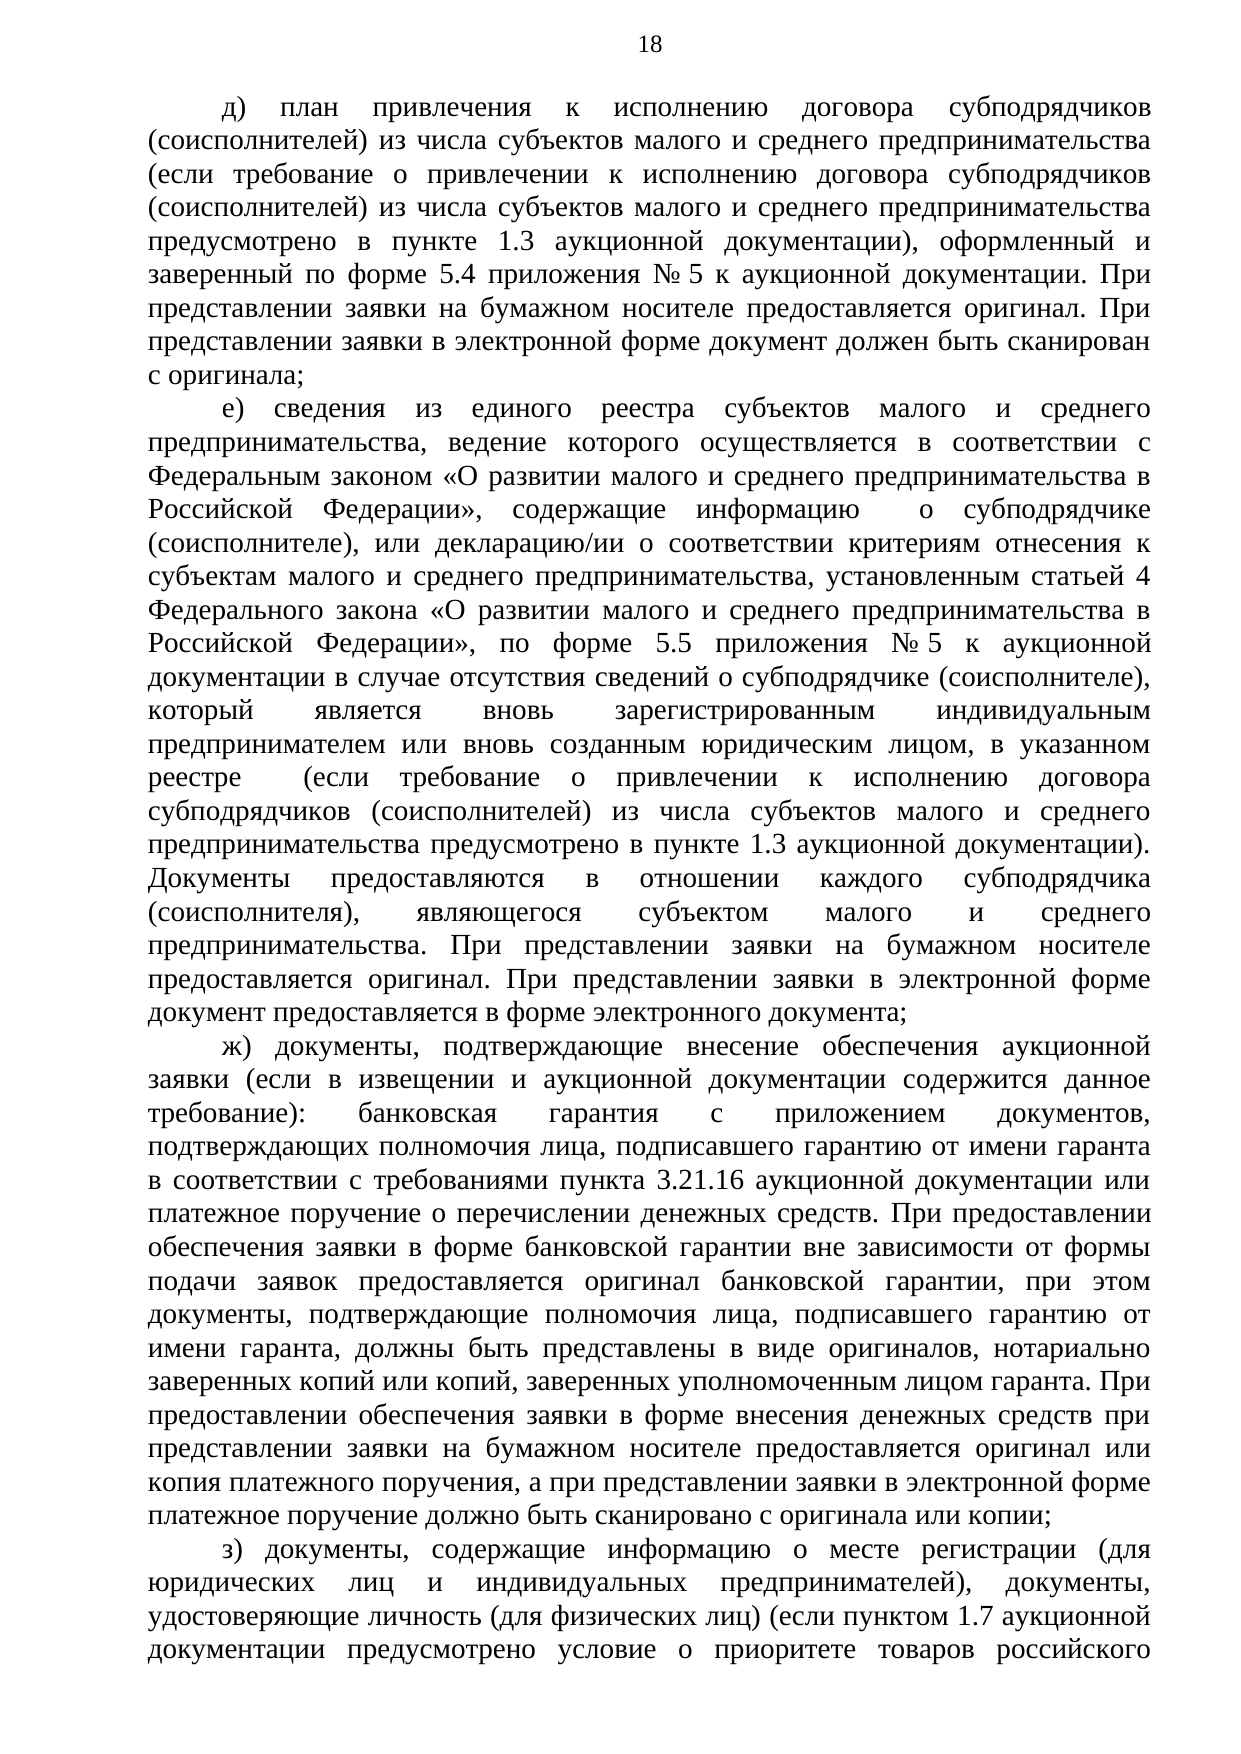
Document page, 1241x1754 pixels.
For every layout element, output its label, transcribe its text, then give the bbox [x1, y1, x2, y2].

text ж) документы, подтверждающие внесение обеспечения аукционной заявки (если в извещении и аукционной документации содержится данное требование): банковская гарантия с приложением документов, подтверждающих полномочия лица, подписавшего гарантию от имени гаранта в соответствии с требованиями пункта 3.21.16 аукционной документации или платежное поручение о перечислении денежных средств. При предоставлении обеспечения заявки в форме банковской гарантии вне зависимости от формы подачи заявок предоставляется оригинал банковской гарантии, при этом документы, подтверждающие полномочия лица, подписавшего гарантию от имени гаранта, должны быть представлены в виде оригиналов, нотариально заверенных копий или копий, заверенных уполномоченным лицом гаранта. При предоставлении обеспечения заявки в форме внесения денежных средств при представлении заявки на бумажном носителе предоставляется оригинал или копия платежного поручения, а при представлении заявки в электронной форме платежное поручение должно быть сканировано с оригинала или копии; [148, 1028, 1152, 1531]
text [148, 1531, 1152, 1665]
text е) сведения из единого реестра субъектов малого и среднего предпринимательства, ведение которого осуществляется в соответствии с Федеральным законом «О развитии малого и среднего предпринимательства в Российской Федерации», содержащие информацию о субподрядчике (соисполнителе), или декларацию/ии о соответствии критериям отнесения к субъектам малого и среднего предпринимательства, установленным статьей 4 Федерального закона «О развитии малого и среднего предпринимательства в Российской Федерации», по форме 5.5 приложения № 5 к аукционной документации в случае отсутствия сведений о субподрядчике (соисполнителе), который является вновь зарегистрированным индивидуальным предпринимателем или вновь созданным юридическим лицом, в указанном реестре (если требование о привлечении к исполнению договора субподрядчиков (соисполнителей) из числа субъектов малого и среднего предпринимательства предусмотрено в пункте 1.3 аукционной документации). Документы предоставляются в отношении каждого субподрядчика (соисполнителя), являющегося субъектом малого и среднего предпринимательства. При представлении заявки на бумажном носителе предоставляется оригинал. При представлении заявки в электронной форме документ предоставляется в форме электронного документа; [148, 391, 1152, 1028]
text д) план привлечения к исполнению договора субподрядчиков (соисполнителей) из числа субъектов малого и среднего предпринимательства (если требование о привлечении к исполнению договора субподрядчиков (соисполнителей) из числа субъектов малого и среднего предпринимательства предусмотрено в пункте 1.3 аукционной документации), оформленный и заверенный по форме 5.4 приложения № 5 к аукционной документации. При представлении заявки на бумажном носителе предоставляется оригинал. При представлении заявки в электронной форме документ должен быть сканирован с оригинала; [148, 89, 1152, 391]
